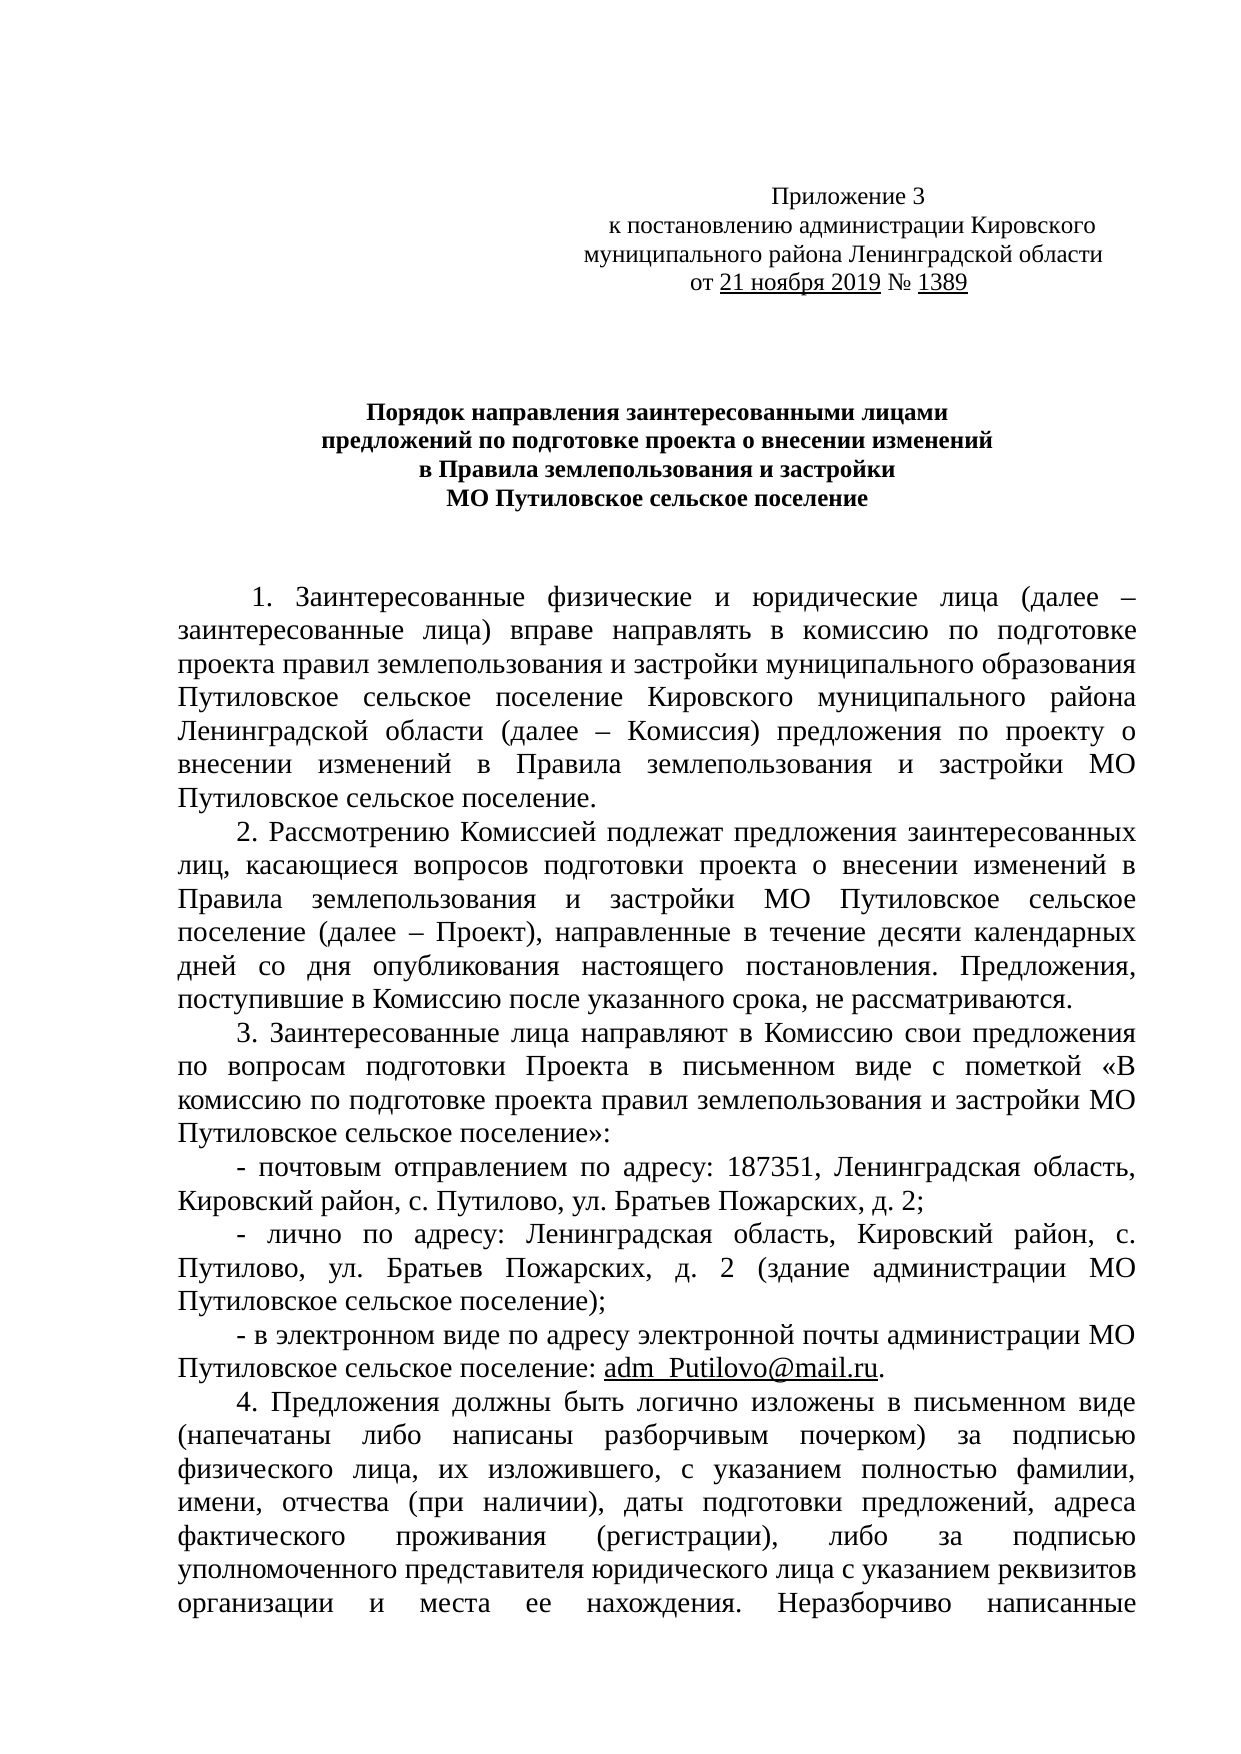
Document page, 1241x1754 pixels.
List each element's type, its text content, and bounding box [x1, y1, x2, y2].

text Приложение 3 [177, 181, 1137, 210]
text к постановлению администрации Кировского [177, 210, 1137, 239]
text 3. Заинтересованные лица направляют в Комиссию свои предложения по вопросам подготовки Проекта в письменном виде с пометкой «В комиссию по подготовке проекта правил землепользования и застройки МО Путиловское сельское поселение»: [177, 1015, 1137, 1149]
text муниципального района Ленинградской области [177, 239, 1137, 267]
text - почтовым отправлением по адресу: 187351, Ленинградская область, Кировский район, с. Путилово, ул. Братьев Пожарских, д. 2; [177, 1149, 1137, 1216]
text в Правила землепользования и застройки [177, 454, 1137, 483]
text Порядок направления заинтересованными лицами [177, 397, 1137, 426]
text - лично по адресу: Ленинградская область, Кировский район, с. Путилово, ул. Братьев Пожарских, д. 2 (здание администрации МО Путиловское сельское поселение); [177, 1216, 1137, 1317]
text - в электронном виде по адресу электронной почты администрации МО Путиловское сельское поселение: adm_Putilovo@mail.ru. [177, 1317, 1137, 1384]
text предложений по подготовке проекта о внесении изменений [177, 426, 1137, 454]
text от 21 ноября 2019 № 1389 [177, 267, 1137, 296]
text 2. Рассмотрению Комиссией подлежат предложения заинтересованных лиц, касающиеся вопросов подготовки проекта о внесении изменений в Правила землепользования и застройки МО Путиловское сельское поселение (далее – Проект), направленные в течение десяти календарных дней со дня опубликования настоящего постановления. Предложения, поступившие в Комиссию после указанного срока, не рассматриваются. [177, 814, 1137, 1015]
text 1. Заинтересованные физические и юридические лица (далее – заинтересованные лица) вправе направлять в комиссию по подготовке проекта правил землепользования и застройки муниципального образования Путиловское сельское поселение Кировского муниципального района Ленинградской области (далее – Комиссия) предложения по проекту о внесении изменений в Правила землепользования и застройки МО Путиловское сельское поселение. [177, 579, 1137, 814]
text МО Путиловское сельское поселение [177, 483, 1137, 512]
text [177, 1384, 1137, 1619]
